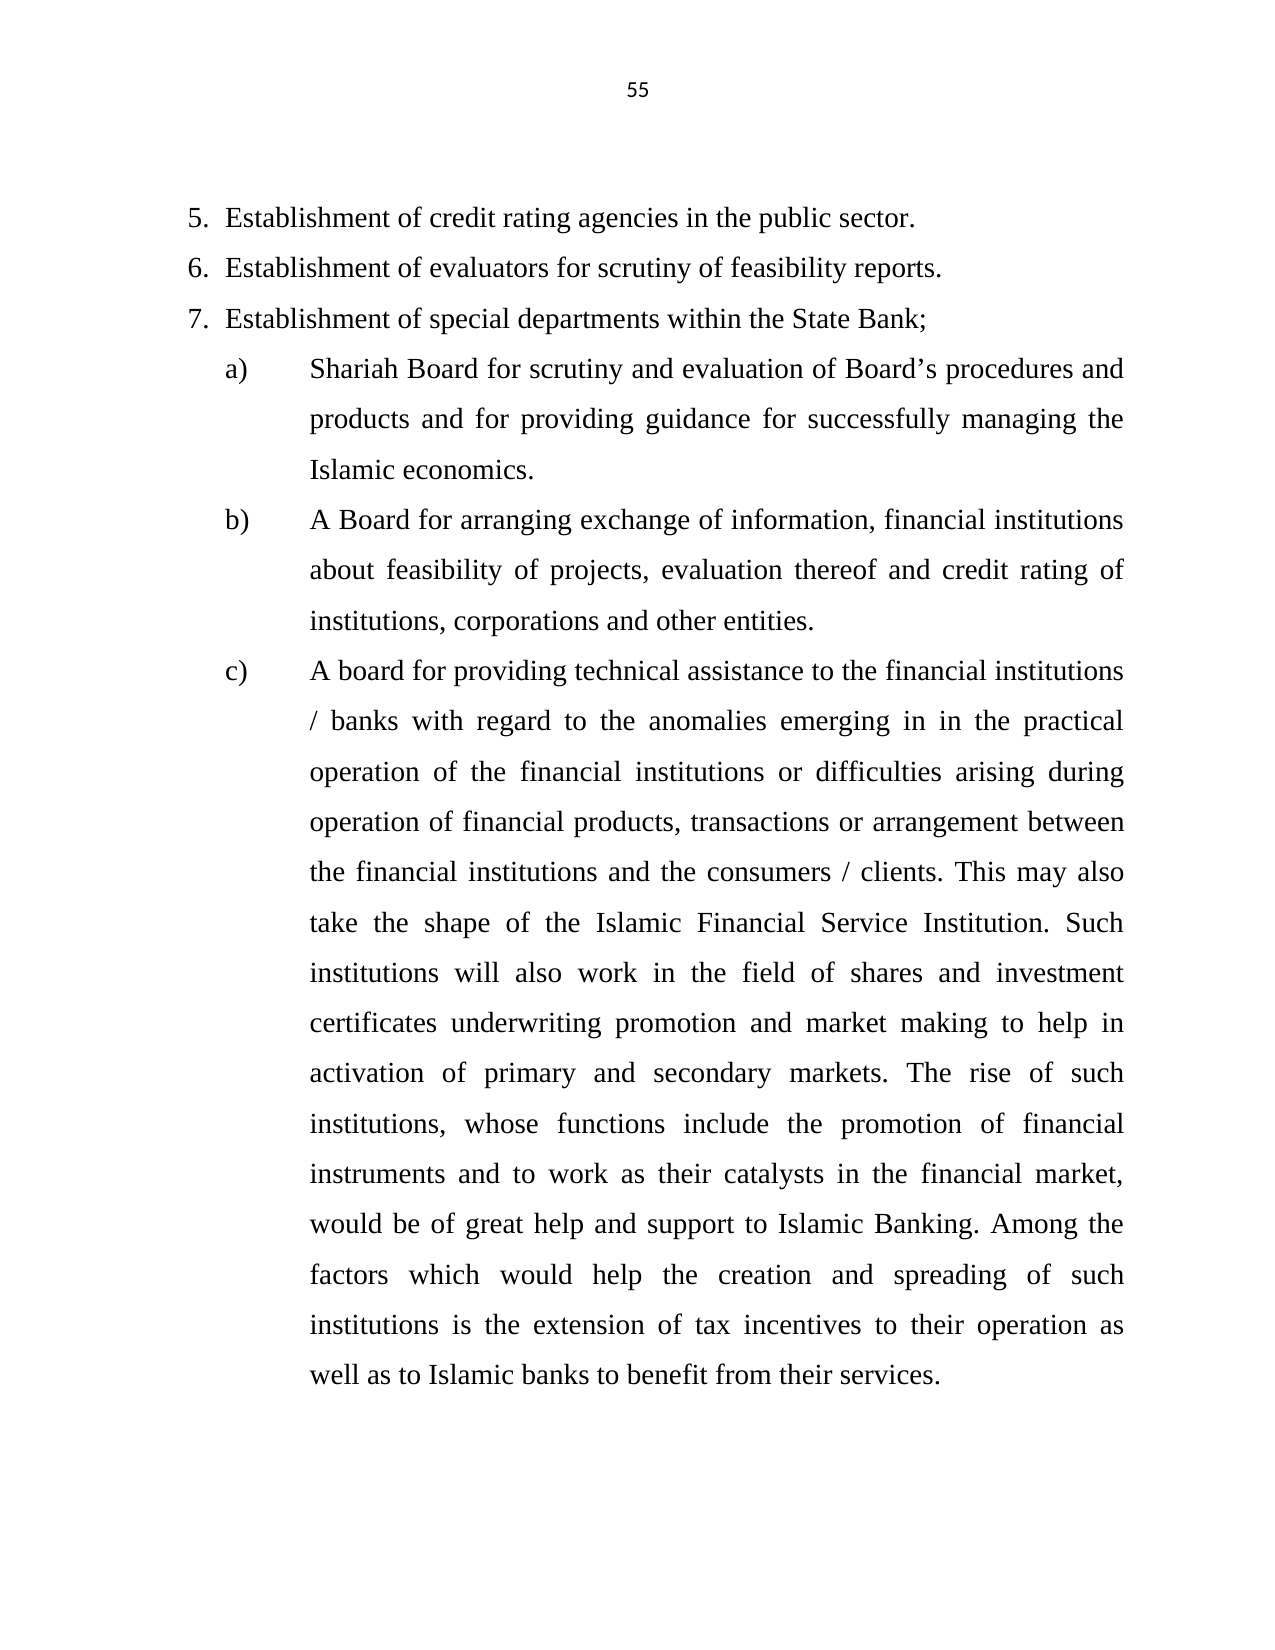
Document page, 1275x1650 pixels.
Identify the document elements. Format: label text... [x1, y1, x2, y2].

list Establishment of credit rating agencies in the public sector. [187, 200, 1125, 234]
list A Board for arranging exchange of information, financial institutions about feasibility of projects, evaluation thereof and credit rating of institutions, corporations and other entities. [225, 502, 1125, 636]
list A board for providing technical assistance to the financial institutions / banks with regard to the anomalies emerging in in the practical operation of the financial institutions or difficulties arising during operation of financial products, transactions or arrangement between the financial institutions and the consumers / clients. This may also take the shape of the Islamic Financial Service Institution. Such institutions will also work in the field of shares and investment certificates underwriting promotion and market making to help in activation of primary and secondary markets. The rise of such institutions, whose functions include the promotion of financial instruments and to work as their catalysts in the financial market, would be of great help and support to Islamic Banking. Among the factors which would help the creation and spreading of such institutions is the extension of tax incentives to their operation as well as to Islamic banks to benefit from their services. [225, 653, 1125, 1391]
list Establishment of evaluators for scrutiny of feasibility reports. [187, 251, 1125, 284]
list Shariah Board for scrutiny and evaluation of Board’s procedures and products and for providing guidance for successfully managing the Islamic economics. [225, 351, 1125, 485]
list Establishment of special departments within the State Bank; [187, 301, 1125, 334]
